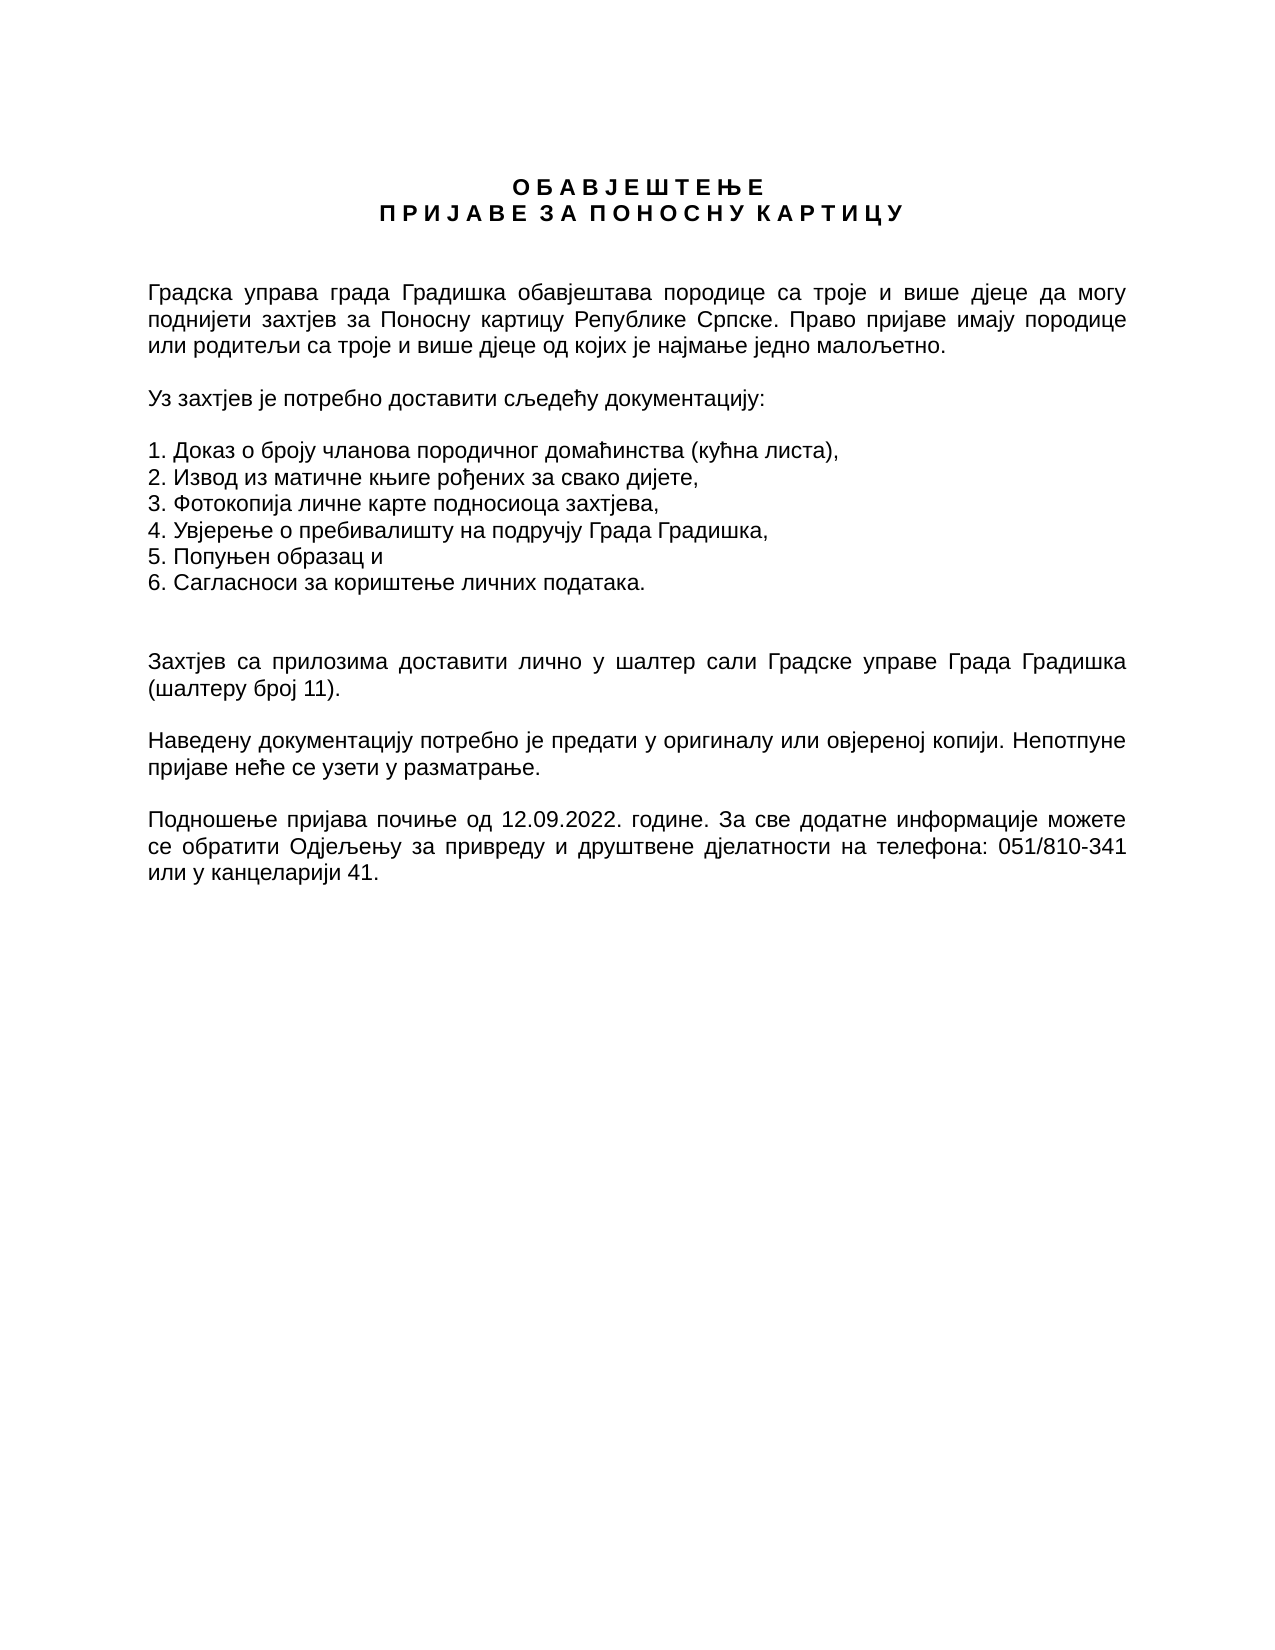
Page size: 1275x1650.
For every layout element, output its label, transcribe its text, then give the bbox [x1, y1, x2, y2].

text Захтјев са прилозима доставити лично у шалтер сали Градске управе Града Градишка (шалтеру број 11). [148, 648, 1127, 701]
text 6. Сагласноси за кориштење личних података. [148, 569, 1127, 596]
text 4. Увјерење о пребивалишту на подручју Града Градишка, [148, 517, 1127, 543]
text Градска управа града Градишка обавјештава породице са троје и више дјеце да могу поднијети захтјев за Поносну картицу Републике Српске. Право пријаве имају породице или родитељи са троје и више дјеце од којих је најмање једно малољетно. [148, 279, 1127, 358]
text П Р И Ј А В Е З А П О Н О С Н У К А Р Т И Ц У [148, 200, 1127, 227]
text 1. Доказ о броју чланова породичног домаћинства (кућна листа), [148, 437, 1127, 464]
text Наведену документацију потребно је предати у оригиналу или овјереној копији. Непотпуне пријаве неће се узети у разматрање. [148, 727, 1127, 780]
text Уз захтјев је потребно доставити сљедећу документацију: [148, 385, 1127, 411]
text 3. Фотокопија личне карте подносиоца захтјева, [148, 490, 1127, 517]
text 5. Попуњен образац и [148, 543, 1127, 569]
text Подношење пријава почиње од 12.09.2022. године. За све додатне информације можете се обратити Одјељењу за привреду и друштвене дјелатности на телефона: 051/810-341 или у канцеларији 41. [148, 806, 1127, 886]
text 2. Извод из матичне књиге рођених за свако дијете, [148, 464, 1127, 490]
text О Б А В Ј Е Ш Т Е Њ Е [148, 174, 1127, 200]
